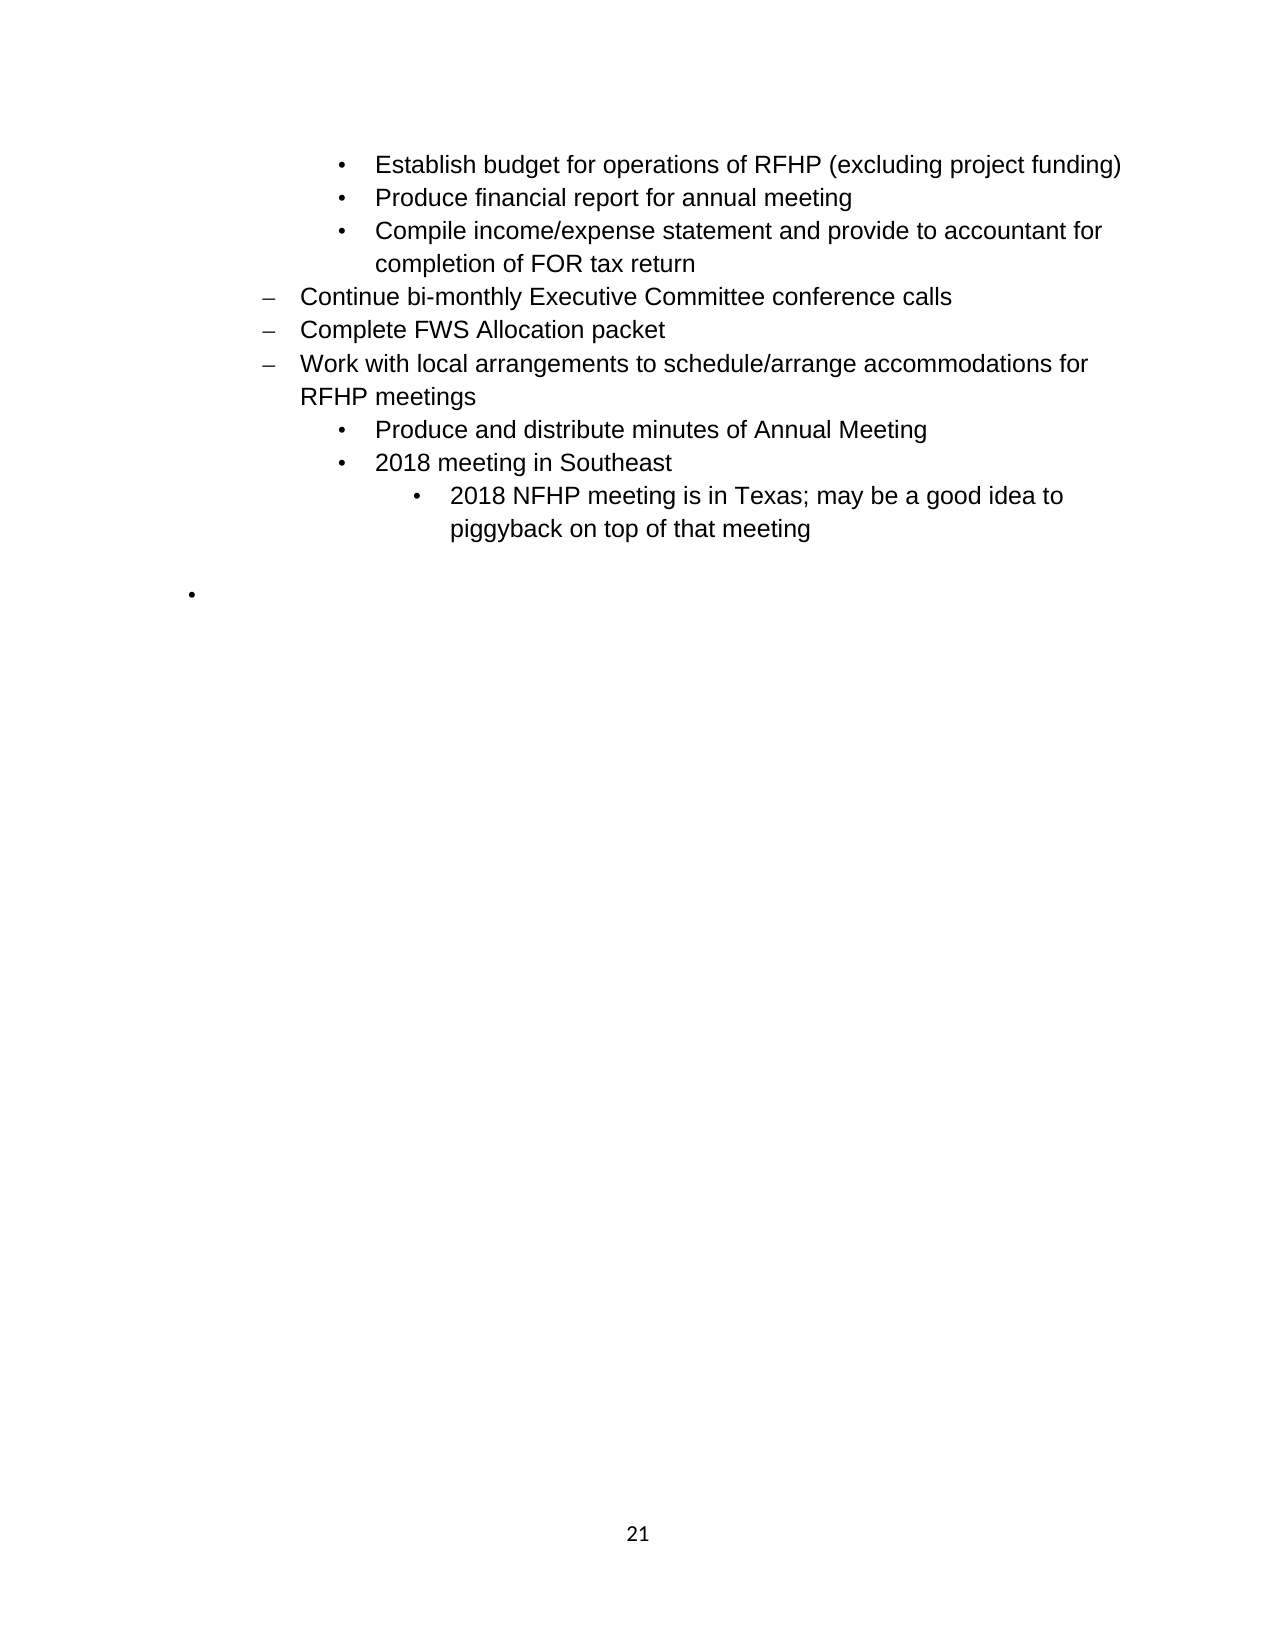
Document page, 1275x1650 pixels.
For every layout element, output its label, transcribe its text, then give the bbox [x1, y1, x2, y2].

list 2018 NFHP meeting is in Texas; may be a good idea to piggyback on top of that meeting [412, 481, 1125, 543]
list Establish budget for operations of RFHP (excluding project funding) [337, 150, 1125, 179]
list Compile income/expense statement and provide to accountant for completion of FOR tax return [337, 216, 1125, 278]
list Continue bi-monthly Executive Committee conference calls [262, 282, 1125, 311]
list 2018 meeting in Southeast [337, 448, 1125, 477]
list Complete FWS Allocation packet [262, 316, 1125, 344]
list Produce financial report for annual meeting [337, 183, 1125, 212]
list Produce and distribute minutes of Annual Meeting [337, 415, 1125, 444]
list Work with local arrangements to schedule/arrange accommodations for RFHP meetings [262, 349, 1125, 411]
